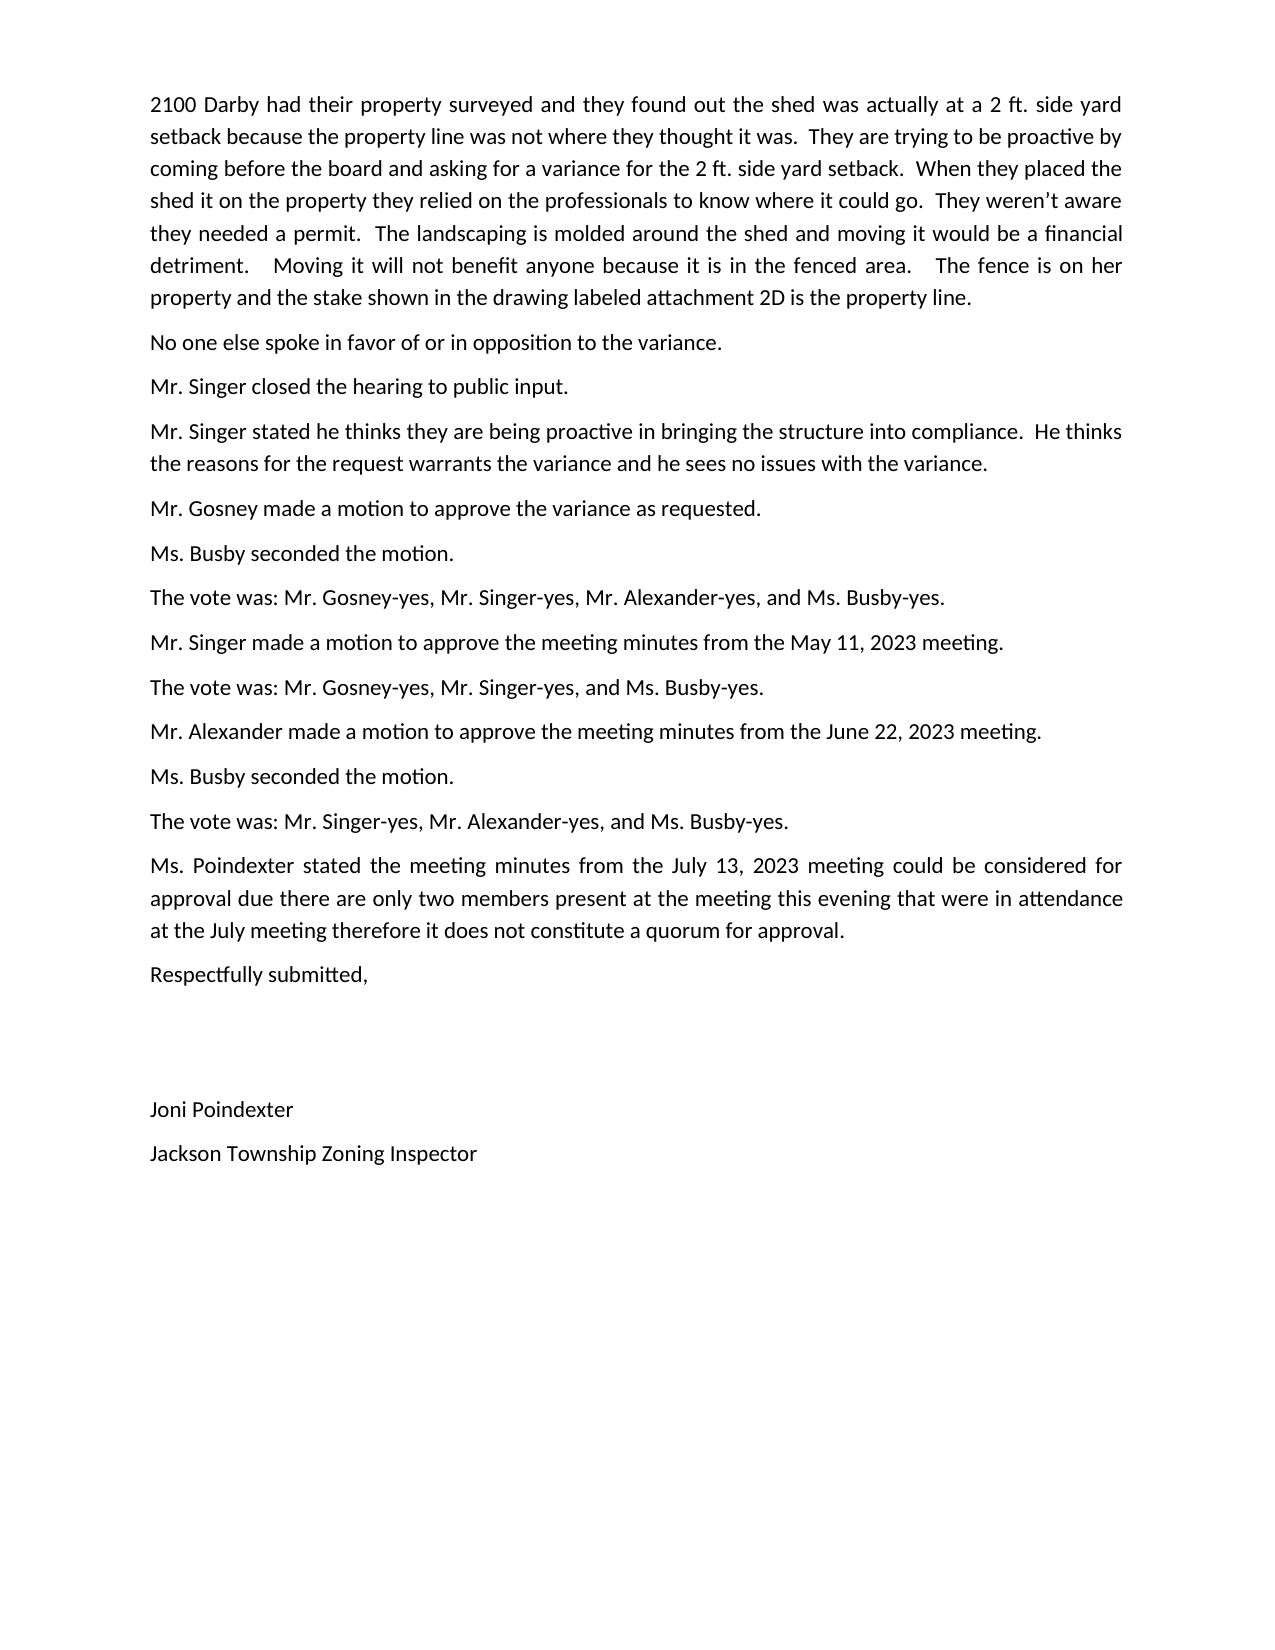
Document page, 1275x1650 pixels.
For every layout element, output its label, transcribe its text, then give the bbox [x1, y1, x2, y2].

text The vote was: Mr. Singer-yes, Mr. Alexander-yes, and Ms. Busby-yes. [150, 807, 1125, 835]
text Joni Poindexter [150, 1095, 1125, 1123]
text Mr. Singer made a motion to approve the meeting minutes from the May 11, 2023 meeting. [150, 628, 1125, 656]
text Mr. Singer stated he thinks they are being proactive in bringing the structure into compliance. He thinks the reasons for the request warrants the variance and he sees no issues with the variance. [150, 417, 1125, 477]
text No one else spoke in favor of or in opposition to the variance. [150, 328, 1125, 356]
text The vote was: Mr. Gosney-yes, Mr. Singer-yes, and Ms. Busby-yes. [150, 673, 1125, 701]
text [150, 90, 1125, 311]
text Mr. Gosney made a motion to approve the variance as requested. [150, 494, 1125, 522]
text Respectfully submitted, [150, 961, 1125, 989]
text Jackson Township Zoning Inspector [150, 1139, 1125, 1167]
text Ms. Busby seconded the motion. [150, 539, 1125, 567]
text Mr. Singer closed the hearing to public input. [150, 372, 1125, 401]
text Ms. Busby seconded the motion. [150, 762, 1125, 790]
text Ms. Poindexter stated the meeting minutes from the July 13, 2023 meeting could be considered for approval due there are only two members present at the meeting this evening that were in attendance at the July meeting therefore it does not constitute a quorum for approval. [150, 852, 1125, 944]
text The vote was: Mr. Gosney-yes, Mr. Singer-yes, Mr. Alexander-yes, and Ms. Busby-yes. [150, 583, 1125, 611]
text Mr. Alexander made a motion to approve the meeting minutes from the June 22, 2023 meeting. [150, 717, 1125, 746]
